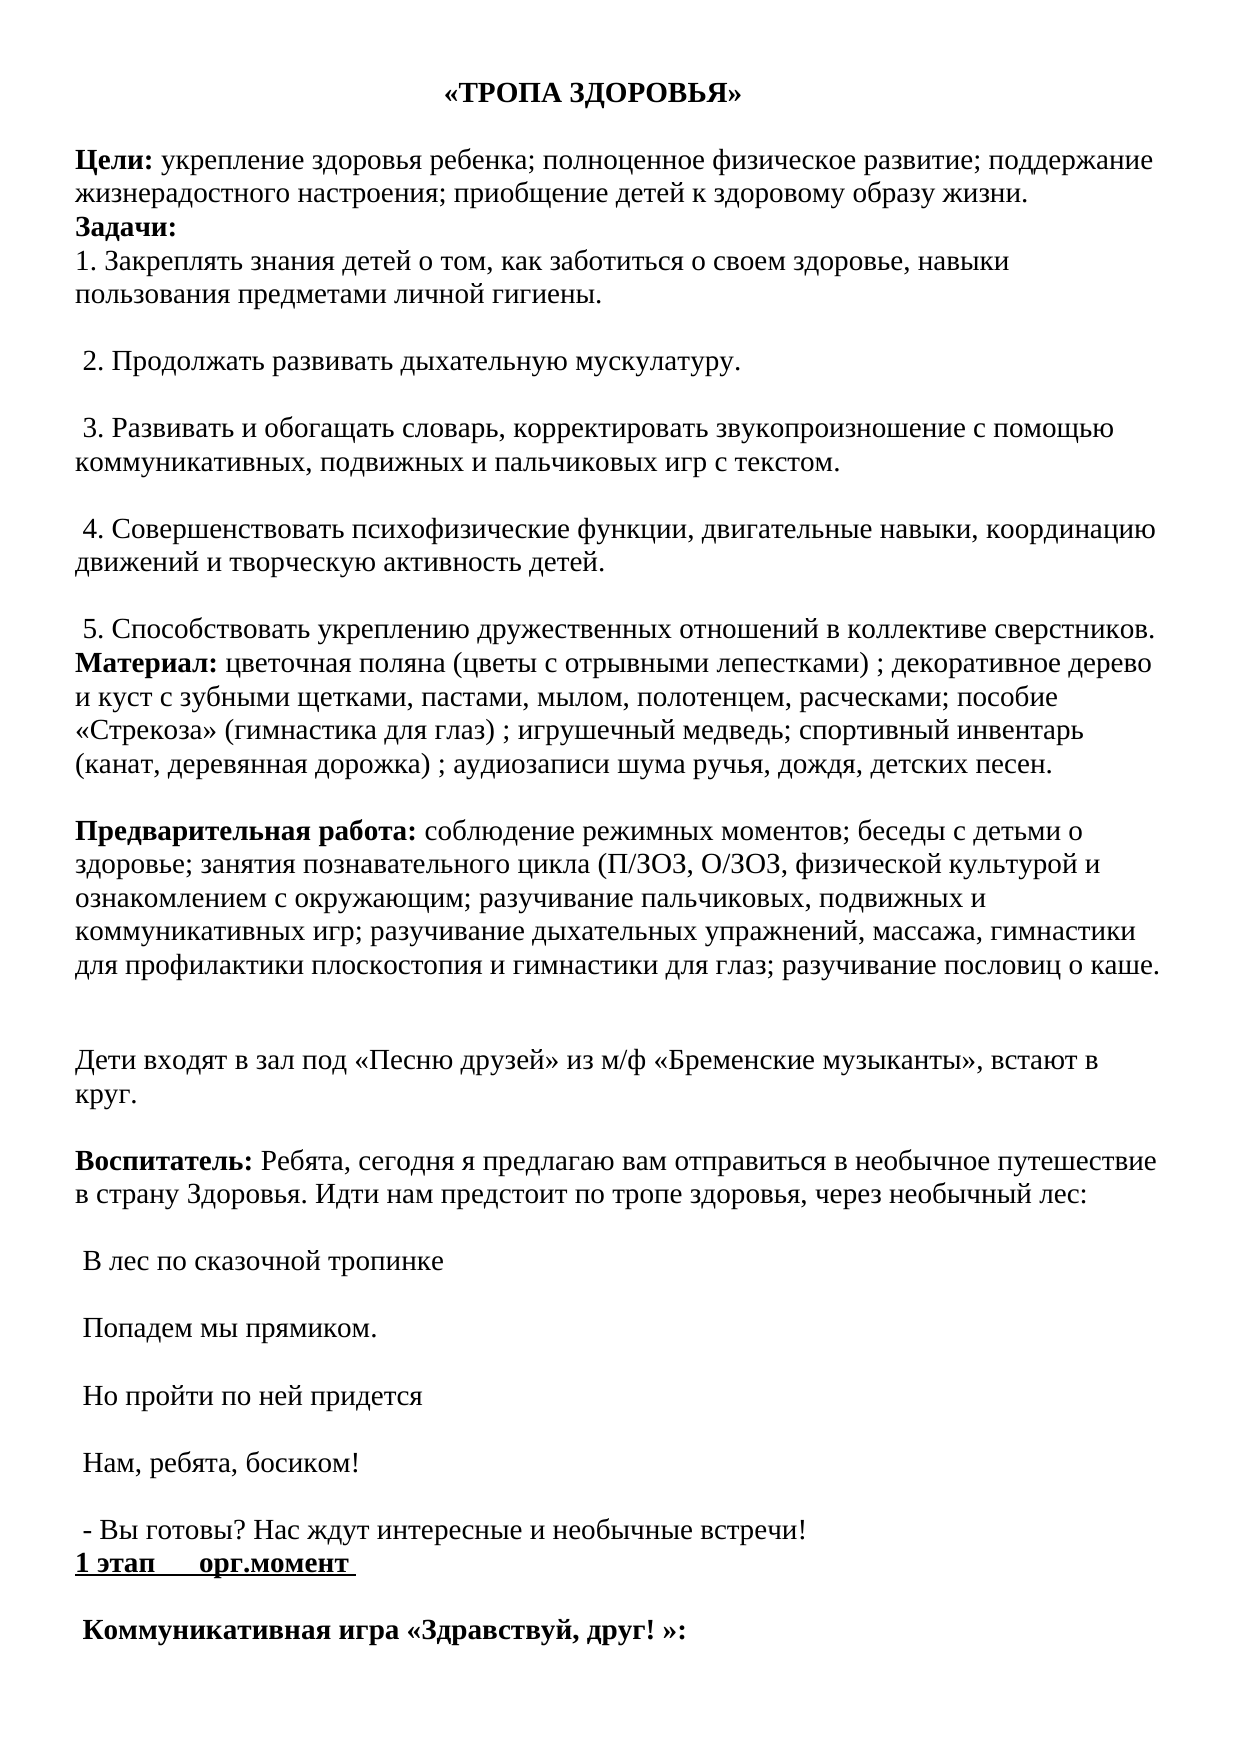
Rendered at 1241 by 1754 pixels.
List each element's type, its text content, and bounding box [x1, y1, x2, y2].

text В лес по сказочной тропинке [75, 1243, 1165, 1277]
text 2. Продолжать развивать дыхательную мускулатуру. [75, 343, 1165, 377]
text Цели: укрепление здоровья ребенка; полноценное физическое развитие; поддержание жизнерадостного настроения; приобщение детей к здоровому образу жизни. [75, 142, 1165, 209]
text «ТРОПА ЗДОРОВЬЯ» [370, 75, 1165, 108]
text Задачи: [75, 209, 1165, 243]
text Попадем мы прямиком. [75, 1311, 1165, 1344]
text 5. Способствовать укреплению дружественных отношений в коллективе сверстников. [75, 612, 1165, 645]
text - Вы готовы? Нас ждут интересные и необычные встречи! [75, 1512, 1165, 1545]
text 1. Закреплять знания детей о том, как заботиться о своем здоровье, навыки пользования предметами личной гигиены. [75, 243, 1165, 310]
text 3. Развивать и обогащать словарь, корректировать звукопроизношение с помощью коммуникативных, подвижных и пальчиковых игр с текстом. [75, 410, 1165, 477]
text Материал: цветочная поляна (цветы с отрывными лепестками) ; декоративное дерево и куст с зубными щетками, пастами, мылом, полотенцем, расческами; пособие «Стрекоза» (гимнастика для глаз) ; игрушечный медведь; спортивный инвентарь (канат, деревянная дорожка) ; аудиозаписи шума ручья, дождя, детских песен. [75, 645, 1165, 779]
text Коммуникативная игра «Здравствуй, друг! »: [75, 1612, 1165, 1646]
text Нам, ребята, босиком! [75, 1445, 1165, 1478]
text Предварительная работа: соблюдение режимных моментов; беседы с детьми о здоровье; занятия познавательного цикла (П/ЗОЗ, О/ЗОЗ, физической культурой и ознакомлением с окружающим; разучивание пальчиковых, подвижных и коммуникативных игр; разучивание дыхательных упражнений, массажа, гимнастики для профилактики плоскостопия и гимнастики для глаз; разучивание пословиц о каше. [75, 813, 1165, 981]
text Но пройти по ней придется [75, 1378, 1165, 1411]
text 4. Совершенствовать психофизические функции, двигательные навыки, координацию движений и творческую активность детей. [75, 511, 1165, 578]
text 1 этап орг.момент [75, 1545, 1165, 1579]
text Воспитатель: Ребята, сегодня я предлагаю вам отправиться в необычное путешествие в страну Здоровья. Идти нам предстоит по тропе здоровья, через необычный лес: [75, 1143, 1165, 1210]
text Дети входят в зал под «Песню друзей» из м/ф «Бременские музыканты», встают в круг. [75, 1042, 1165, 1109]
